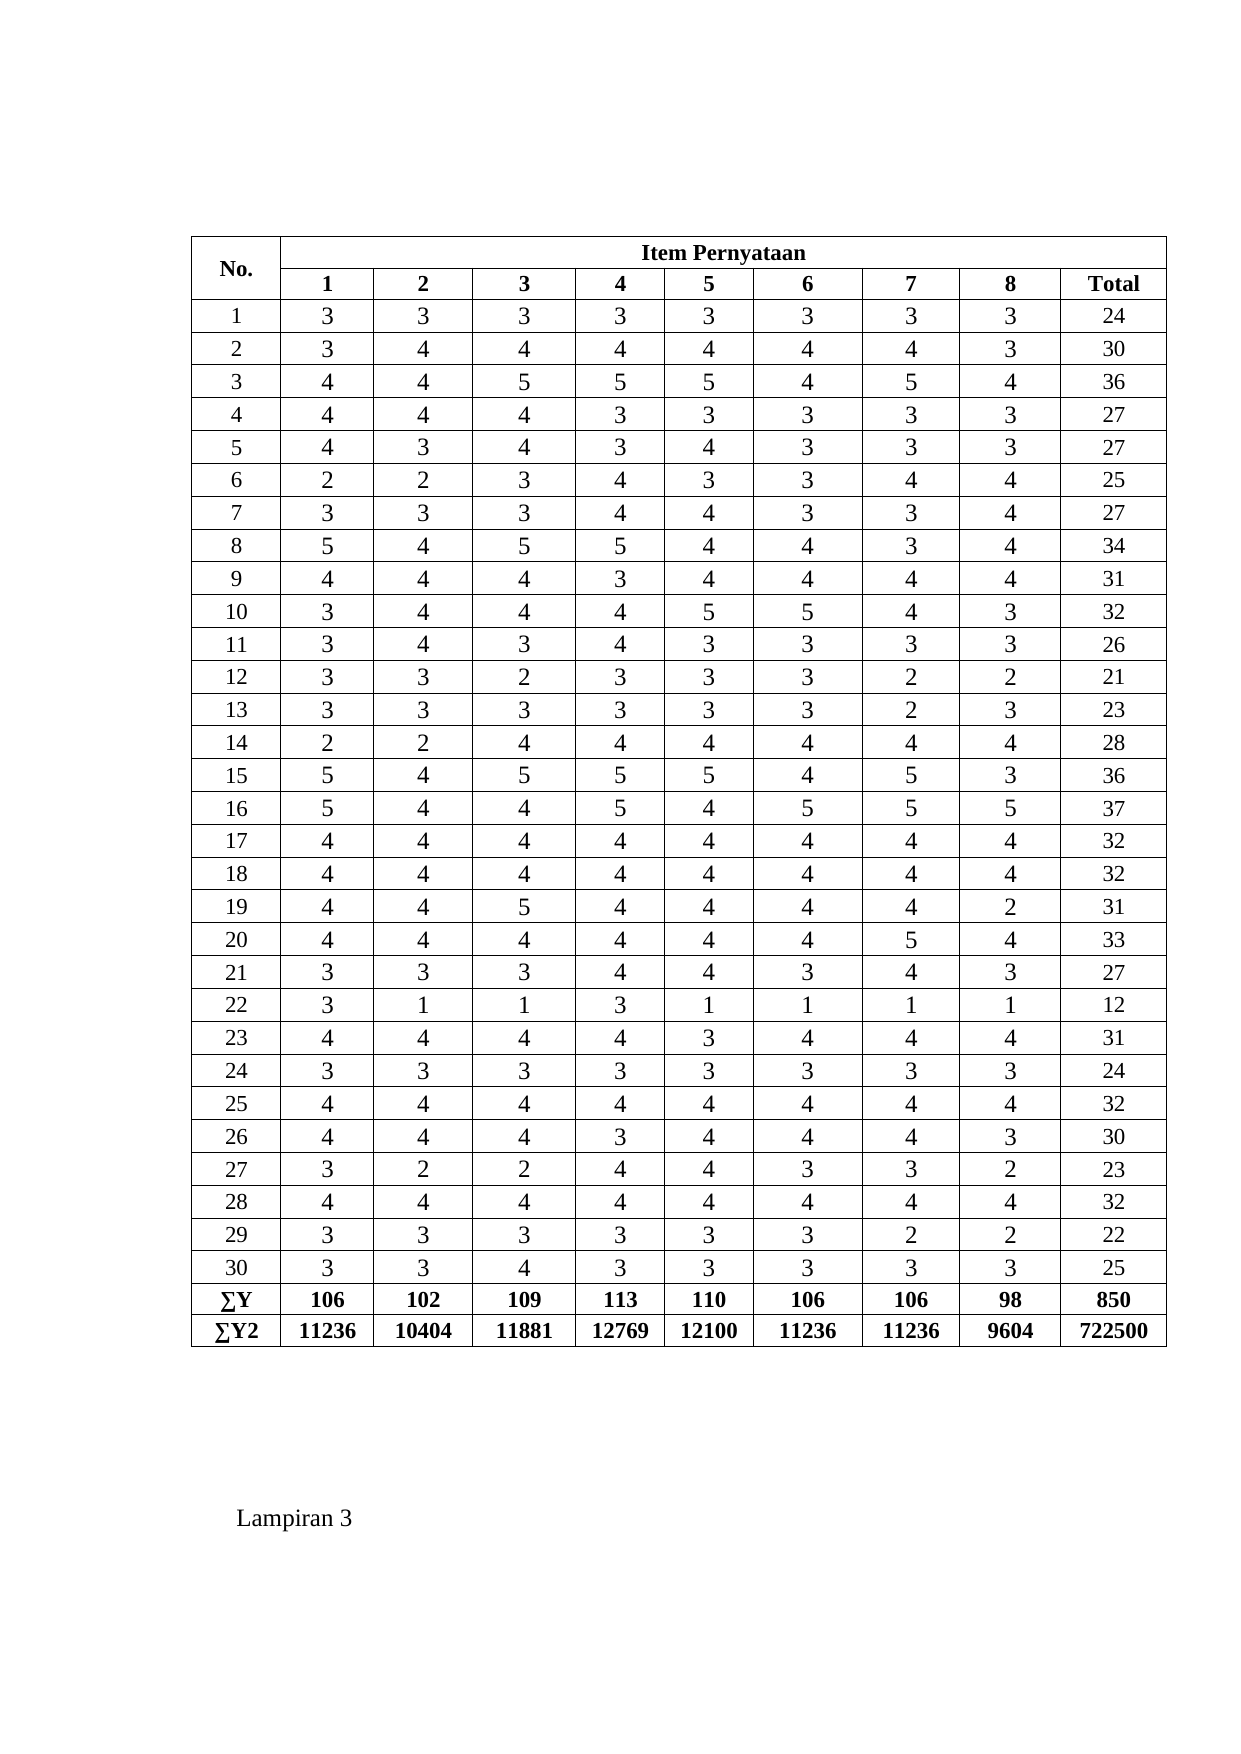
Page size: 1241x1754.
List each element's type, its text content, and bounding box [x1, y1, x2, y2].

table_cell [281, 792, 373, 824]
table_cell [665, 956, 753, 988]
table_cell 4 [473, 333, 575, 364]
table_cell 5 [863, 365, 959, 397]
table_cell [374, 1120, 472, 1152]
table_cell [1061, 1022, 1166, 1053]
table_cell 4 [960, 562, 1060, 594]
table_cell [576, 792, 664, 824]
table_cell 4 [754, 530, 862, 561]
table_cell 3 [754, 300, 862, 332]
table_cell 4 [374, 595, 472, 627]
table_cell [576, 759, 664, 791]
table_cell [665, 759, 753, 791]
table_cell 3 [665, 661, 753, 692]
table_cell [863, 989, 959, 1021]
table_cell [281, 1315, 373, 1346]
table_cell 4 [960, 365, 1060, 397]
table_cell 24 [1061, 300, 1166, 332]
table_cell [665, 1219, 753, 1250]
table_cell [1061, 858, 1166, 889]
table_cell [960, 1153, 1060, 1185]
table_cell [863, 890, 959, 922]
table_cell 1 [192, 300, 280, 332]
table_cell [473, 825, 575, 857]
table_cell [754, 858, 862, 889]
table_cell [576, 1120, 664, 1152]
table_cell 4 [374, 530, 472, 561]
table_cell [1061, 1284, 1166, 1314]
table_cell 4 [576, 464, 664, 496]
table_cell 3 [863, 398, 959, 430]
table_cell 4 [754, 562, 862, 594]
table_cell 3 [374, 497, 472, 528]
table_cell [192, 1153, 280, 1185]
table_cell 27 [1061, 398, 1166, 430]
table_cell 3 [960, 431, 1060, 463]
table_cell 5 [192, 431, 280, 463]
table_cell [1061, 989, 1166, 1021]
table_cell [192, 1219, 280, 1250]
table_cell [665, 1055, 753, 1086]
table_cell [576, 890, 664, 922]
table_cell 4 [960, 530, 1060, 561]
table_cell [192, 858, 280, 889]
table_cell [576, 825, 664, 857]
table_cell 3 [192, 365, 280, 397]
table_cell 5 [665, 595, 753, 627]
table_cell 13 [192, 694, 280, 725]
table_cell 12 [192, 661, 280, 692]
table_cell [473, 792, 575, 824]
table_cell 36 [1061, 365, 1166, 397]
table_cell 4 [863, 333, 959, 364]
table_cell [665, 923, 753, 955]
text Lampiran 3 [236, 1503, 1063, 1532]
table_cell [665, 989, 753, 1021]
table_cell 4 [665, 431, 753, 463]
table_cell 4 [374, 628, 472, 660]
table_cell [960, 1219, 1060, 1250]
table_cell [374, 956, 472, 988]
table_cell 30 [1061, 333, 1166, 364]
table_cell 25 [1061, 464, 1166, 496]
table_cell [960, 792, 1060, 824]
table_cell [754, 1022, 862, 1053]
table_cell 2 [374, 726, 472, 758]
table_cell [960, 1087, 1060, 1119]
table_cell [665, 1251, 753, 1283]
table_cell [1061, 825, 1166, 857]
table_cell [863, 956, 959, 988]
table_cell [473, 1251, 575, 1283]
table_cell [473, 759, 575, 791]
table_cell 4 [576, 726, 664, 758]
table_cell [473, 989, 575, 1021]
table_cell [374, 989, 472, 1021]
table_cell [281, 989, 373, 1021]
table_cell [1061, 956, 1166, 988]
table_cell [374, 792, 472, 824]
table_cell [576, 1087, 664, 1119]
table_cell 4 [473, 726, 575, 758]
table_cell 4 [863, 464, 959, 496]
table_cell 4 [281, 365, 373, 397]
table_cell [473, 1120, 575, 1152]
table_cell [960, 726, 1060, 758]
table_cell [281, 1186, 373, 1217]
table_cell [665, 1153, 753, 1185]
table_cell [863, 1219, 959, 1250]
table_cell 3 [754, 694, 862, 725]
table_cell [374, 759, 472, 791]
table_cell 3 [576, 398, 664, 430]
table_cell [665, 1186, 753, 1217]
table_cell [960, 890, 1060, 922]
table_cell 8 [960, 269, 1060, 299]
table_cell 5 [754, 595, 862, 627]
table_cell 6 [192, 464, 280, 496]
table_cell 3 [960, 628, 1060, 660]
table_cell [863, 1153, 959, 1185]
table_cell 4 [665, 726, 753, 758]
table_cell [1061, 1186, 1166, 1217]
table_cell 4 [473, 431, 575, 463]
table_cell 3 [754, 628, 862, 660]
table_cell 4 [281, 431, 373, 463]
table_cell 3 [281, 661, 373, 692]
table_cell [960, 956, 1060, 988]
table_cell 27 [1061, 431, 1166, 463]
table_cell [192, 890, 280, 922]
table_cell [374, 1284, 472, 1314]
table_cell 31 [1061, 562, 1166, 594]
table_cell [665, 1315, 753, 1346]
table_cell 3 [960, 300, 1060, 332]
table_cell 4 [192, 398, 280, 430]
table_cell 4 [863, 726, 959, 758]
table_cell 3 [473, 300, 575, 332]
table_cell 34 [1061, 530, 1166, 561]
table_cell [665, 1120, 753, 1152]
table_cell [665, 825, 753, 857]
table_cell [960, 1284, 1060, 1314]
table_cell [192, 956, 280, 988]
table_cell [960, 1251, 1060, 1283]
table_cell 7 [863, 269, 959, 299]
table_cell 3 [281, 694, 373, 725]
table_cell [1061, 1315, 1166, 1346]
table_cell 3 [863, 497, 959, 528]
table_cell 3 [374, 694, 472, 725]
table_cell 2 [281, 726, 373, 758]
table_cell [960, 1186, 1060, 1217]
table_cell 5 [576, 365, 664, 397]
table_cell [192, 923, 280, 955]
table_cell 5 [665, 365, 753, 397]
table_cell 4 [960, 497, 1060, 528]
table_cell 3 [576, 661, 664, 692]
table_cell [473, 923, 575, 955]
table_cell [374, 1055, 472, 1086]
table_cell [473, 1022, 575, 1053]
table_cell 4 [281, 562, 373, 594]
table_cell 4 [863, 595, 959, 627]
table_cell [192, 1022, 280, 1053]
table_cell 4 [576, 269, 664, 299]
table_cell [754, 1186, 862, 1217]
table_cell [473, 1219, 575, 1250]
table_cell 3 [754, 661, 862, 692]
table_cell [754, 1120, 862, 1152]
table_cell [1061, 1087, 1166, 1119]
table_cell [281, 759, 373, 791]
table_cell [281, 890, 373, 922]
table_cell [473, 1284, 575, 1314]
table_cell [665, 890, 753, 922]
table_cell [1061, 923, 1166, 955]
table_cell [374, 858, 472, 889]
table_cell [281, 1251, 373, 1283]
table_cell 2 [863, 661, 959, 692]
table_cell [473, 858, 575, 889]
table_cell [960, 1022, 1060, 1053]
table_cell 2 [960, 661, 1060, 692]
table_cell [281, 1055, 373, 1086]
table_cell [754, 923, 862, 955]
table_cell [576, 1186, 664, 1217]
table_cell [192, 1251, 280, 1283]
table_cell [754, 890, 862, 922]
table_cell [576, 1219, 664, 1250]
table_cell 3 [473, 269, 575, 299]
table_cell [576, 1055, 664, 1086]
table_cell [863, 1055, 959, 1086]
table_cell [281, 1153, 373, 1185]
table_cell 3 [374, 300, 472, 332]
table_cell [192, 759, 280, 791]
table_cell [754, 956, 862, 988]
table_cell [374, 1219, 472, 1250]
table_cell 6 [754, 269, 862, 299]
table_cell 3 [960, 595, 1060, 627]
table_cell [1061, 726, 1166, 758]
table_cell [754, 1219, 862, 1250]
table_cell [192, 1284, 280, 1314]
table_cell 4 [576, 497, 664, 528]
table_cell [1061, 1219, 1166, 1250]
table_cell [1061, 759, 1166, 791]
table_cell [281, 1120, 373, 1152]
table_cell 3 [754, 464, 862, 496]
table_header No. [192, 237, 280, 299]
table_cell 3 [960, 398, 1060, 430]
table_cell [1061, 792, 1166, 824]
table_cell 4 [473, 595, 575, 627]
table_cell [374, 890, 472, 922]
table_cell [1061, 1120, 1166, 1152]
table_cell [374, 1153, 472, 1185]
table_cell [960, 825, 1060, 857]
table_cell 3 [473, 497, 575, 528]
table_cell 4 [374, 365, 472, 397]
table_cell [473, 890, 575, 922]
table_cell 3 [374, 661, 472, 692]
table_cell 3 [665, 464, 753, 496]
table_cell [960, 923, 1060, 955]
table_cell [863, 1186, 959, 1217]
table_header Item Pernyataan [281, 237, 1166, 267]
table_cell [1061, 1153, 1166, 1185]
table_cell 4 [473, 398, 575, 430]
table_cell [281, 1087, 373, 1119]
table_cell 3 [281, 300, 373, 332]
table_cell Total [1061, 269, 1166, 299]
table_cell 4 [754, 333, 862, 364]
table_cell 5 [576, 530, 664, 561]
table_cell 27 [1061, 497, 1166, 528]
table_cell 3 [576, 300, 664, 332]
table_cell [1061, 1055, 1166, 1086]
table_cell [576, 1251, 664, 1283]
table_cell 4 [863, 562, 959, 594]
table_cell 32 [1061, 595, 1166, 627]
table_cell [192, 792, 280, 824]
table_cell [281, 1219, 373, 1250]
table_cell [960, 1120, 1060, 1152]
table_cell 3 [374, 431, 472, 463]
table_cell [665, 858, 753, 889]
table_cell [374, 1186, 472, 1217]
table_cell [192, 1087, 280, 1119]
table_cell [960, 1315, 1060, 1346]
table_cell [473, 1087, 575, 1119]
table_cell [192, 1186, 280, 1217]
table_cell 3 [576, 431, 664, 463]
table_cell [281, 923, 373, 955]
table_cell 4 [576, 628, 664, 660]
table_cell 26 [1061, 628, 1166, 660]
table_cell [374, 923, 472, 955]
table_cell 3 [665, 628, 753, 660]
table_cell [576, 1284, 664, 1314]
table_cell 3 [281, 628, 373, 660]
table_cell 3 [473, 694, 575, 725]
table_cell 4 [665, 562, 753, 594]
table_cell 2 [192, 333, 280, 364]
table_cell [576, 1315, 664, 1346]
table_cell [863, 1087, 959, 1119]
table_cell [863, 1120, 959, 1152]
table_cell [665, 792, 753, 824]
table_cell 4 [374, 398, 472, 430]
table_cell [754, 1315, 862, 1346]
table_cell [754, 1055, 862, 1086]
table_cell 5 [665, 269, 753, 299]
table_cell 2 [863, 694, 959, 725]
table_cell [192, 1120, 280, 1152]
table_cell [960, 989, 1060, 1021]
table_cell 8 [192, 530, 280, 561]
table_cell 3 [863, 431, 959, 463]
table_cell 5 [473, 530, 575, 561]
table_cell 3 [473, 464, 575, 496]
table_cell 3 [754, 497, 862, 528]
table_cell 3 [576, 694, 664, 725]
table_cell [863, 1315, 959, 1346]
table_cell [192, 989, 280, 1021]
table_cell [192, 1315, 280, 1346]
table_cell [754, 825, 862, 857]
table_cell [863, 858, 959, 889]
table_cell 3 [863, 300, 959, 332]
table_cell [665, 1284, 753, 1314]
table_cell 4 [960, 464, 1060, 496]
table_cell 4 [374, 562, 472, 594]
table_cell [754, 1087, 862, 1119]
table_cell 3 [665, 694, 753, 725]
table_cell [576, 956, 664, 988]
table_cell 4 [754, 726, 862, 758]
table_cell 5 [473, 365, 575, 397]
table_cell 3 [665, 398, 753, 430]
table_cell 14 [192, 726, 280, 758]
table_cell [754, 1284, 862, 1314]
table_cell 4 [754, 365, 862, 397]
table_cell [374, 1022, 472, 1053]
table_cell 3 [665, 300, 753, 332]
table_cell 3 [863, 628, 959, 660]
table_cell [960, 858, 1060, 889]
table_cell 4 [665, 333, 753, 364]
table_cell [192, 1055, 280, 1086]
table_cell 3 [281, 595, 373, 627]
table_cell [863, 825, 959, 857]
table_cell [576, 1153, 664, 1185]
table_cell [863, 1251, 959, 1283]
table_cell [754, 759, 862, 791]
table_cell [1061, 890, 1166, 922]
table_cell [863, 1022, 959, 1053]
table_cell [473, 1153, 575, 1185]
table_cell 4 [665, 530, 753, 561]
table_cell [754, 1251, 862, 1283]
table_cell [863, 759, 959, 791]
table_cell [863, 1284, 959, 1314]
table_cell 3 [863, 530, 959, 561]
table_cell 4 [281, 398, 373, 430]
table_cell 3 [281, 333, 373, 364]
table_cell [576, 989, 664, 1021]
table_cell 2 [374, 464, 472, 496]
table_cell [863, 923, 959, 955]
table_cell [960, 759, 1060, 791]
table_cell 7 [192, 497, 280, 528]
table_cell 2 [473, 661, 575, 692]
table_cell 3 [754, 398, 862, 430]
table_cell 2 [281, 464, 373, 496]
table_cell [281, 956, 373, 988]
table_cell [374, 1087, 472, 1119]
table_cell 9 [192, 562, 280, 594]
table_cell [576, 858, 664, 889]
table_cell 4 [576, 595, 664, 627]
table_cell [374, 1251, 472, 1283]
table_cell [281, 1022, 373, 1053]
table_cell 1 [281, 269, 373, 299]
table_cell 21 [1061, 661, 1166, 692]
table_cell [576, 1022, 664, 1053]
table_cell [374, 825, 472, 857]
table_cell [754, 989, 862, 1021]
table_cell 3 [576, 562, 664, 594]
table_cell 11 [192, 628, 280, 660]
table_cell 4 [665, 497, 753, 528]
table_cell 3 [960, 333, 1060, 364]
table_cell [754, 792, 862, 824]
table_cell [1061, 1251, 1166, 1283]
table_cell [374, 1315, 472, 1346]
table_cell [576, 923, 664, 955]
table_cell 4 [576, 333, 664, 364]
table_cell 3 [473, 628, 575, 660]
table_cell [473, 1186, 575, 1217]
table_cell 4 [374, 333, 472, 364]
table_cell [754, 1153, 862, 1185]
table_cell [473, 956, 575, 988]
table_cell 3 [754, 431, 862, 463]
table_cell 23 [1061, 694, 1166, 725]
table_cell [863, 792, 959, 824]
table_cell 5 [281, 530, 373, 561]
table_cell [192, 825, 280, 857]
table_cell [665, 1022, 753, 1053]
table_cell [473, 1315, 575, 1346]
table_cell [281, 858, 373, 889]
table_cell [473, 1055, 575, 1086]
table_cell 2 [374, 269, 472, 299]
table_cell 10 [192, 595, 280, 627]
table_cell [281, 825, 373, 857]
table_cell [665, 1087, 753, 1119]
table_cell 3 [281, 497, 373, 528]
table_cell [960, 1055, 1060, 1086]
table_cell 4 [473, 562, 575, 594]
table_cell 3 [960, 694, 1060, 725]
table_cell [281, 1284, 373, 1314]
